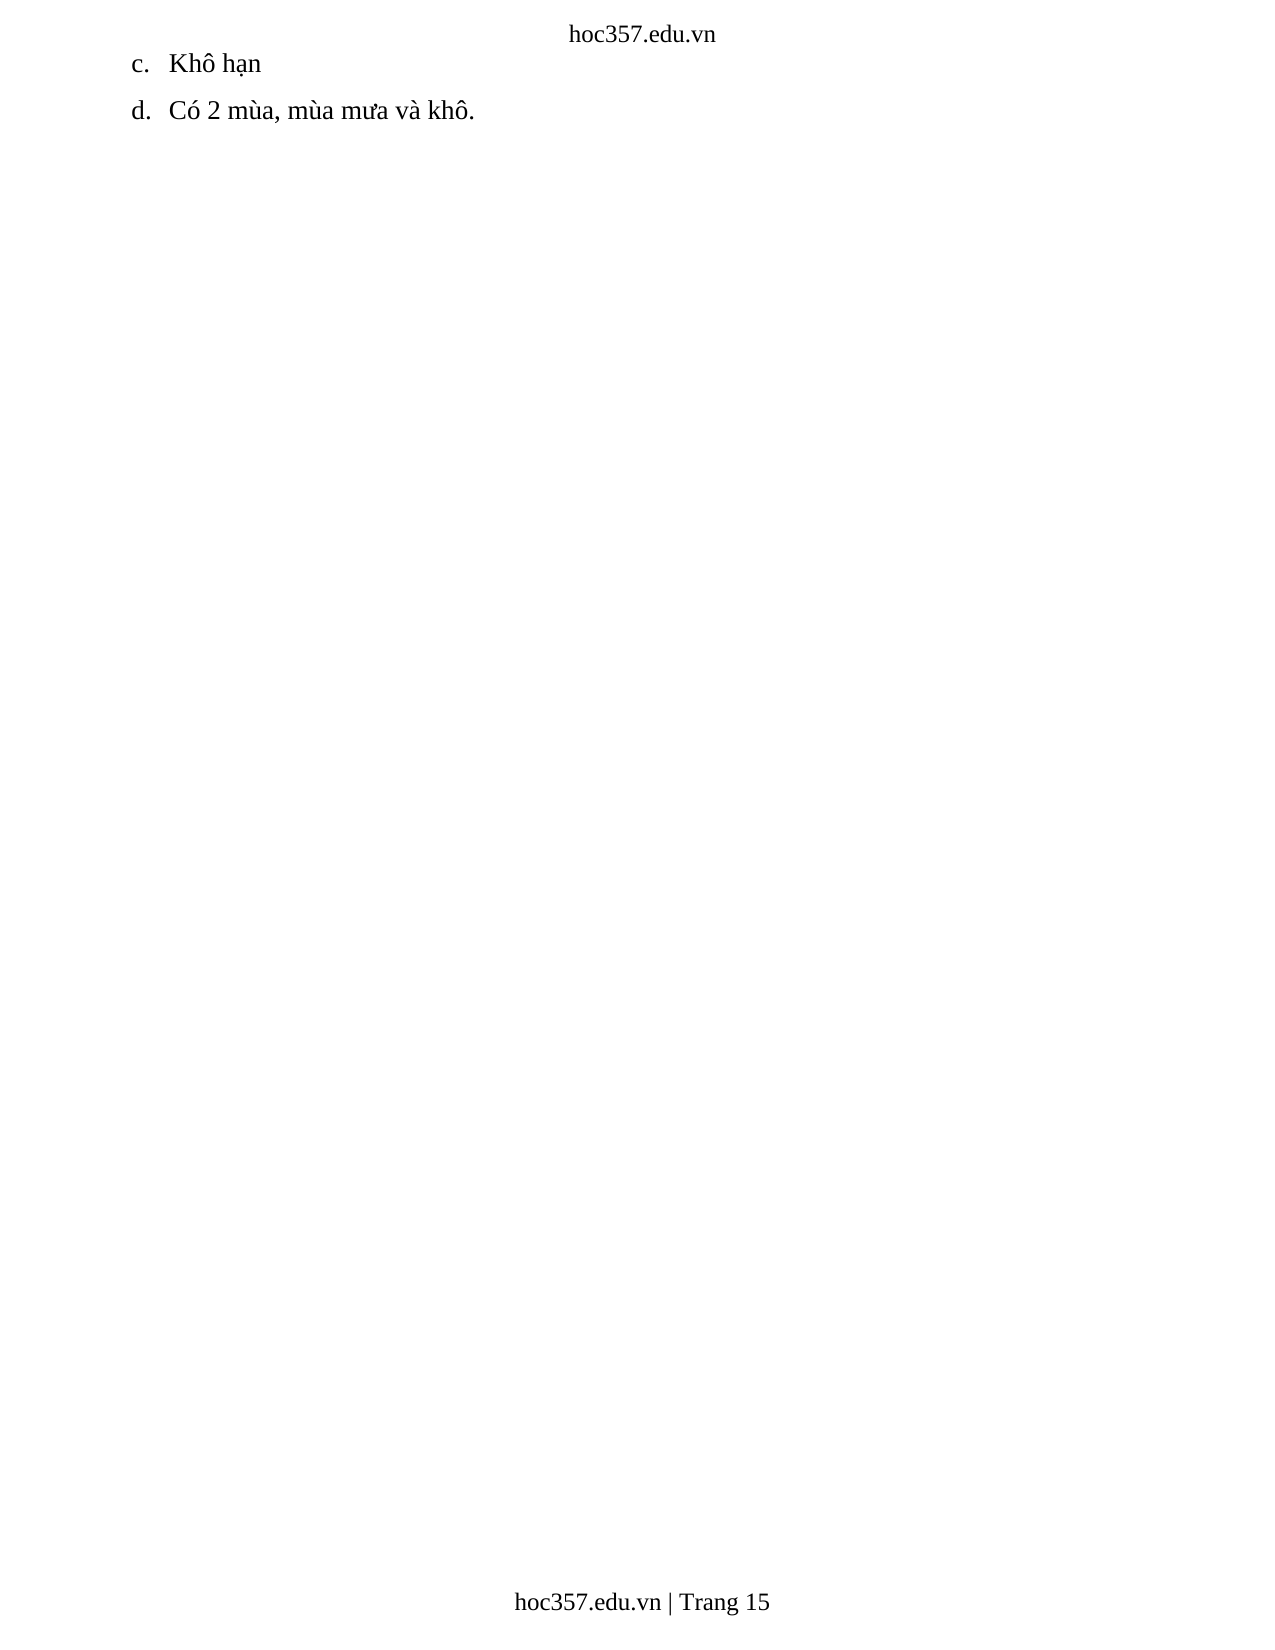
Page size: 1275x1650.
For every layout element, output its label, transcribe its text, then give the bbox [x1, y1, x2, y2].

list Khô hạn [131, 47, 1191, 79]
list Có 2 mùa, mùa mưa và khô. [131, 94, 1191, 125]
